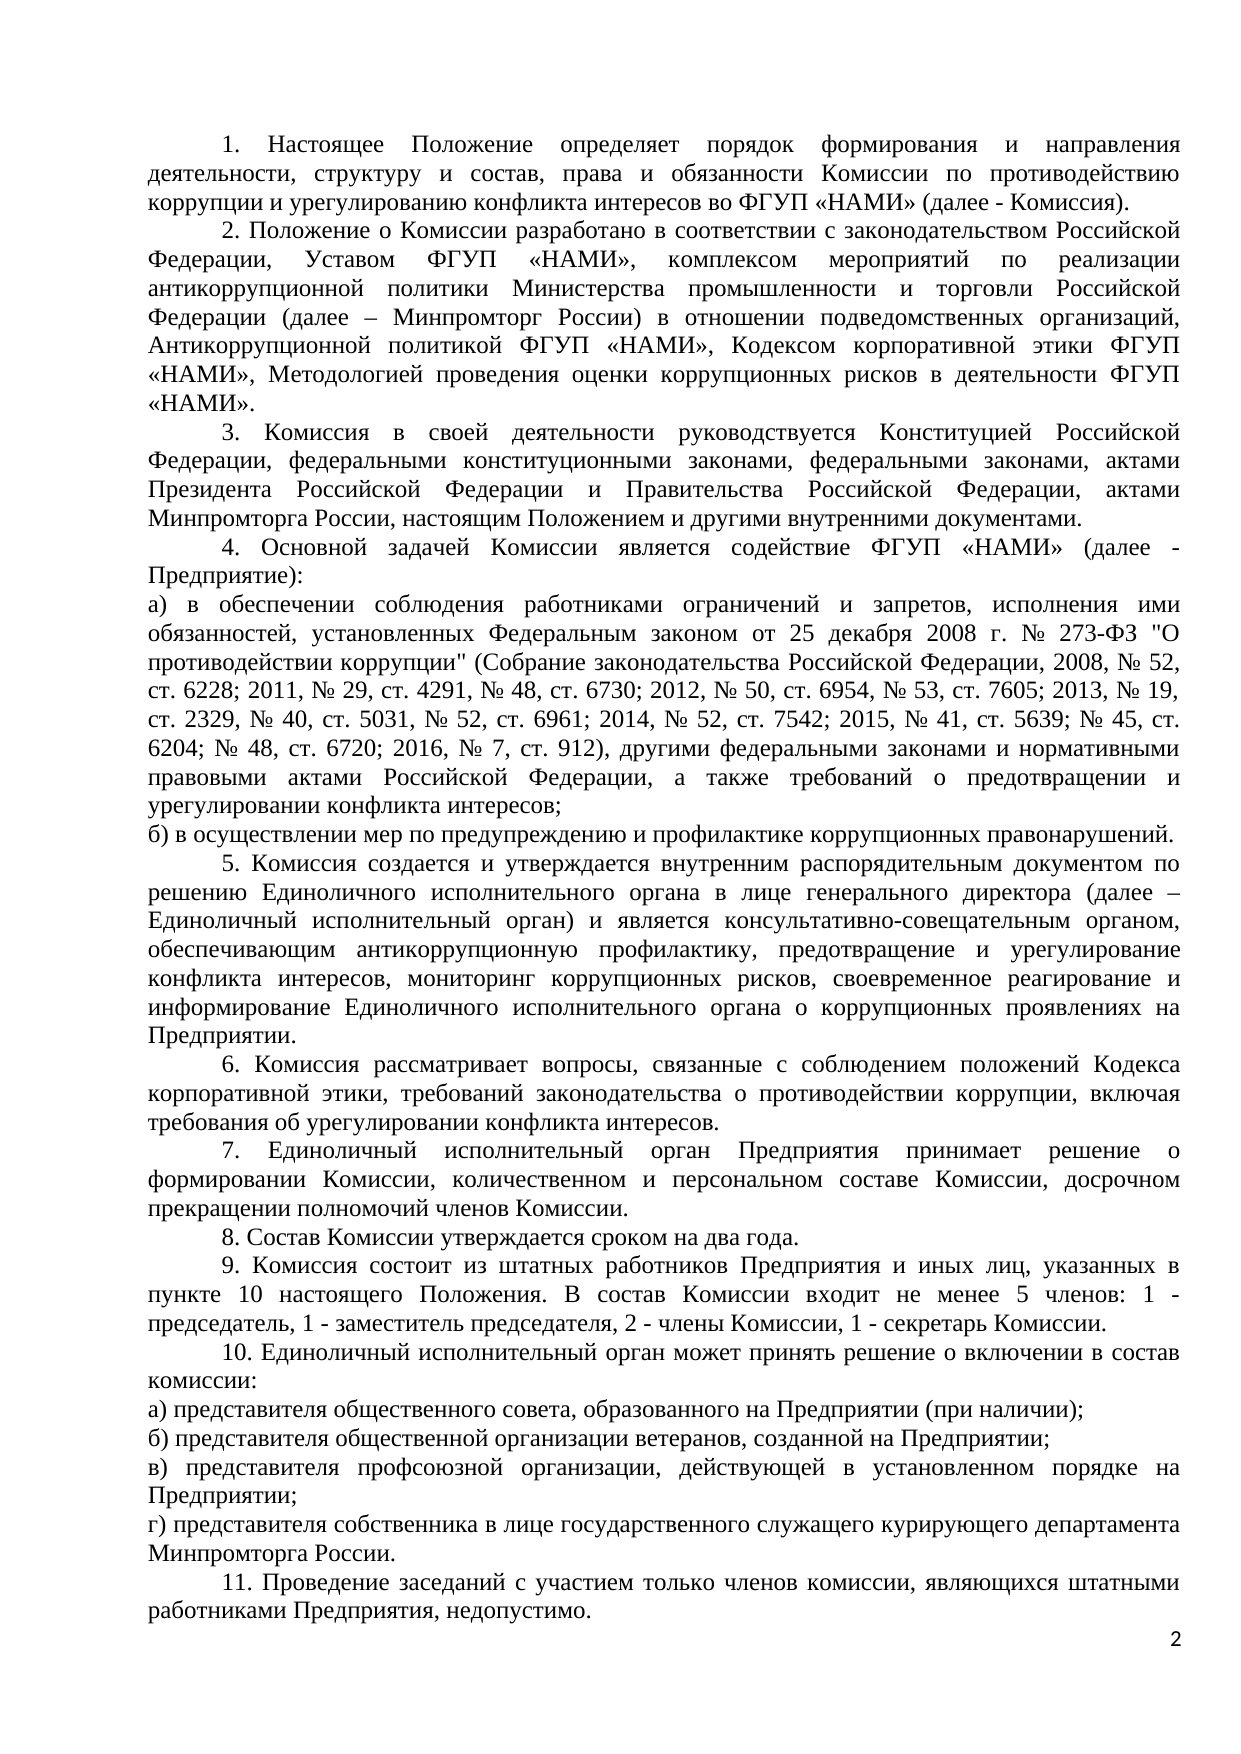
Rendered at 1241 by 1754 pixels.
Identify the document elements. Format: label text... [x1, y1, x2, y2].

text 4. Основной задачей Комиссии является содействие ФГУП «НАМИ» (далее - Предприятие): [148, 532, 1181, 589]
text 7. Единоличный исполнительный орган Предприятия принимает решение о формировании Комиссии, количественном и персональном составе Комиссии, досрочном прекращении полномочий членов Комиссии. [148, 1135, 1181, 1222]
text б) в осуществлении мер по предупреждению и профилактике коррупционных правонарушений. [148, 819, 1181, 848]
text а) представителя общественного совета, образованного на Предприятии (при наличии); [148, 1394, 1181, 1423]
text 1. Настоящее Положение определяет порядок формирования и направления деятельности, структуру и состав, права и обязанности Комиссии по противодействию коррупции и урегулированию конфликта интересов во ФГУП «НАМИ» (далее - Комиссия). [148, 129, 1181, 215]
text в) представителя профсоюзной организации, действующей в установленном порядке на Предприятии; [148, 1452, 1181, 1509]
text 2. Положение о Комиссии разработано в соответствии с законодательством Российской Федерации, Уставом ФГУП «НАМИ», комплексом мероприятий по реализации антикоррупционной политики Министерства промышленности и торговли Российской Федерации (далее – Минпромторг России) в отношении подведомственных организаций, Антикоррупционной политикой ФГУП «НАМИ», Кодексом корпоративной этики ФГУП «НАМИ», Методологией проведения оценки коррупционных рисков в деятельности ФГУП «НАМИ». [148, 215, 1181, 417]
text 9. Комиссия состоит из штатных работников Предприятия и иных лиц, указанных в пункте 10 настоящего Положения. В состав Комиссии входит не менее 5 членов: 1 - председатель, 1 - заместитель председателя, 2 - члены Комиссии, 1 - секретарь Комиссии. [148, 1250, 1181, 1337]
text а) в обеспечении соблюдения работниками ограничений и запретов, исполнения ими обязанностей, установленных Федеральным законом от 25 декабря 2008 г. № 273-ФЗ "О противодействии коррупции" (Собрание законодательства Российской Федерации, 2008, № 52, ст. 6228; 2011, № 29, ст. 4291, № 48, ст. 6730; 2012, № 50, ст. 6954, № 53, ст. 7605; 2013, № 19, ст. 2329, № 40, ст. 5031, № 52, ст. 6961; 2014, № 52, ст. 7542; 2015, № 41, ст. 5639; № 45, ст. 6204; № 48, ст. 6720; 2016, № 7, ст. 912), другими федеральными законами и нормативными правовыми актами Российской Федерации, а также требований о предотвращении и урегулировании конфликта интересов; [148, 589, 1181, 819]
text 5. Комиссия создается и утверждается внутренним распорядительным документом по решению Единоличного исполнительного органа в лице генерального директора (далее – Единоличный исполнительный орган) и является консультативно-совещательным органом, обеспечивающим антикоррупционную профилактику, предотвращение и урегулирование конфликта интересов, мониторинг коррупционных рисков, своевременное реагирование и информирование Единоличного исполнительного органа о коррупционных проявлениях на Предприятии. [148, 848, 1181, 1049]
text г) представителя собственника в лице государственного служащего курирующего департамента Минпромторга России. [148, 1509, 1181, 1567]
text 10. Единоличный исполнительный орган может принять решение о включении в состав комиссии: [148, 1337, 1181, 1394]
text 11. Проведение заседаний с участием только членов комиссии, являющихся штатными работниками Предприятия, недопустимо. [148, 1567, 1181, 1624]
text б) представителя общественной организации ветеранов, созданной на Предприятии; [148, 1423, 1181, 1452]
text 8. Состав Комиссии утверждается сроком на два года. [148, 1222, 1181, 1250]
text 3. Комиссия в своей деятельности руководствуется Конституцией Российской Федерации, федеральными конституционными законами, федеральными законами, актами Президента Российской Федерации и Правительства Российской Федерации, актами Минпромторга России, настоящим Положением и другими внутренними документами. [148, 417, 1181, 532]
text 6. Комиссия рассматривает вопросы, связанные с соблюдением положений Кодекса корпоративной этики, требований законодательства о противодействии коррупции, включая требования об урегулировании конфликта интересов. [148, 1049, 1181, 1135]
